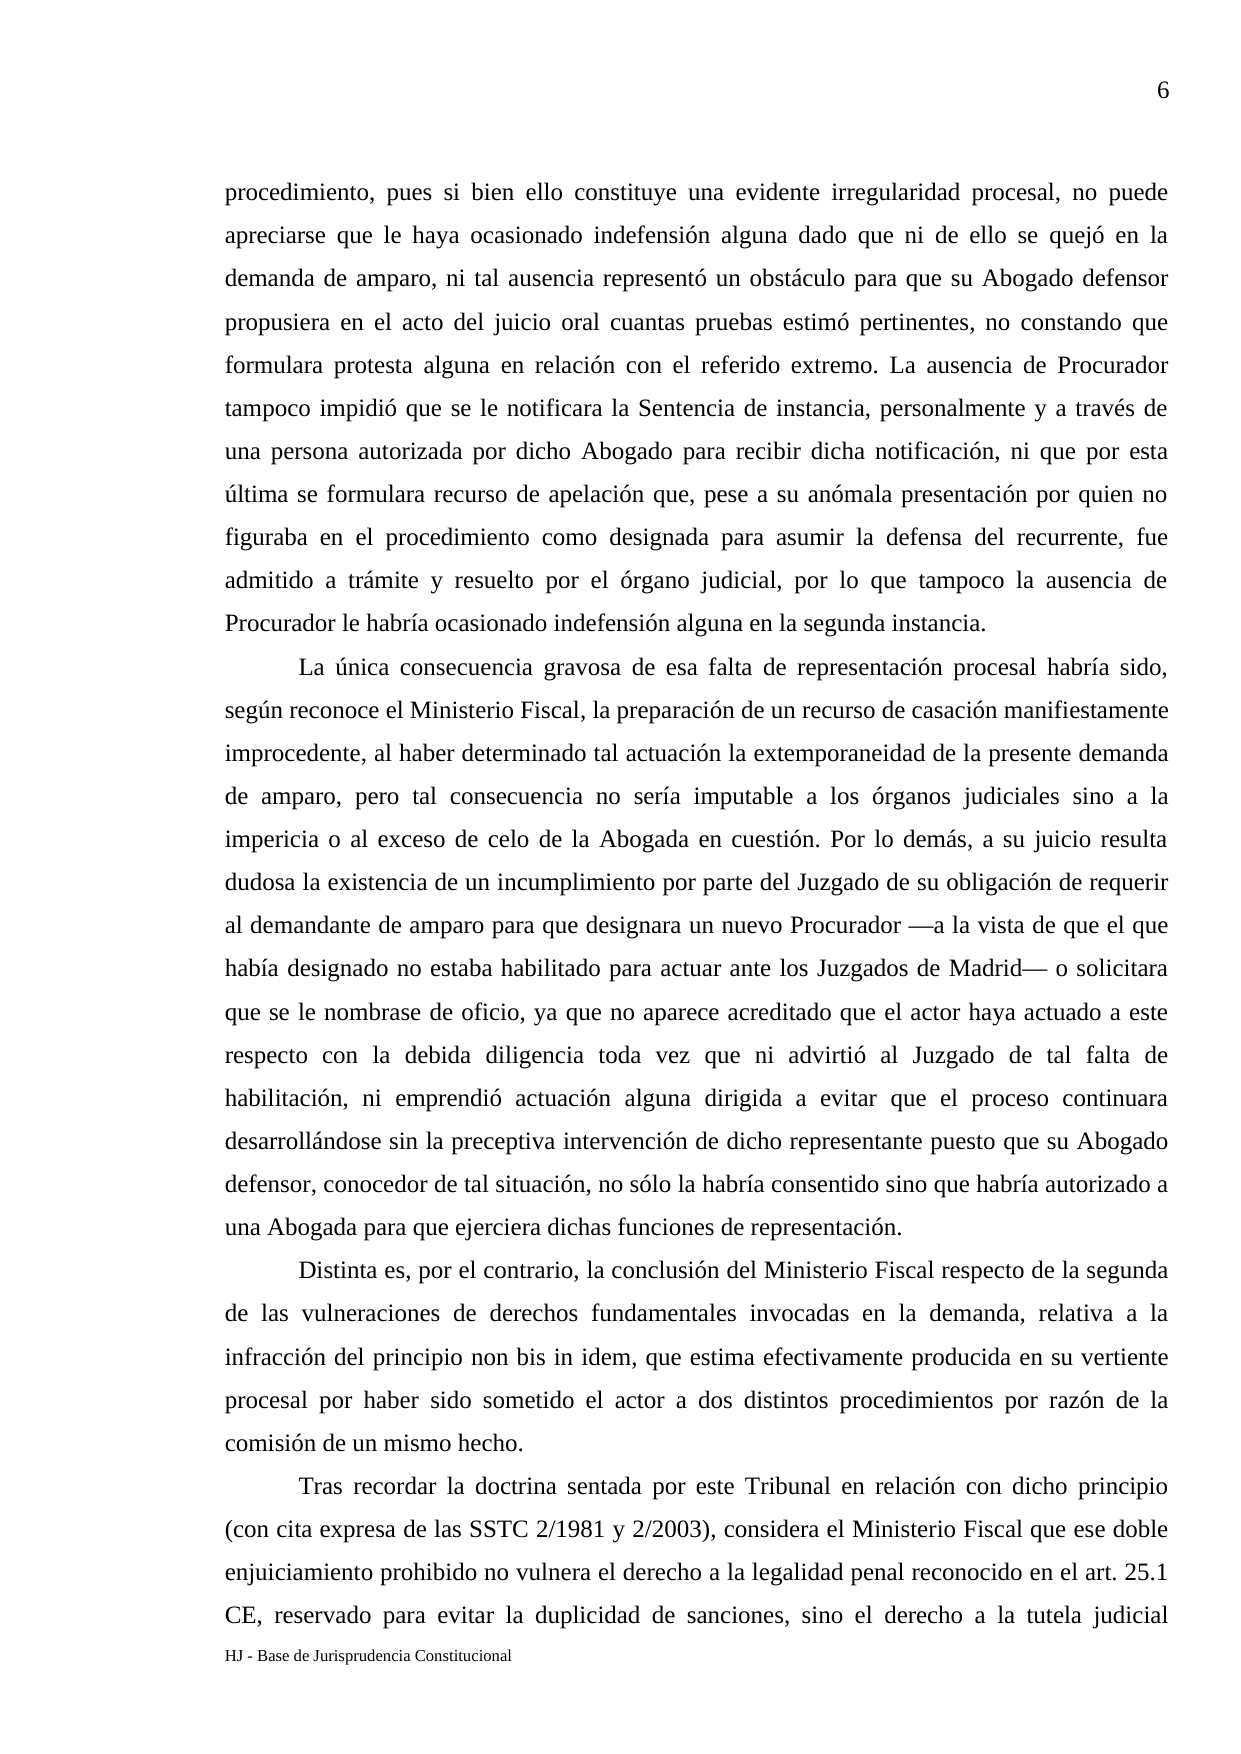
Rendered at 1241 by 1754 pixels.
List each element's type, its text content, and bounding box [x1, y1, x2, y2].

text Distinta es, por el contrario, la conclusión del Ministerio Fiscal respecto de la segunda de las vulneraciones de derechos fundamentales invocadas en la demanda, relativa a la infracción del principio non bis in idem, que estima efectivamente producida en su vertiente procesal por haber sido sometido el actor a dos distintos procedimientos por razón de la comisión de un mismo hecho. [224, 1255, 1169, 1457]
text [224, 1471, 1169, 1629]
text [224, 177, 1169, 637]
text La única consecuencia gravosa de esa falta de representación procesal habría sido, según reconoce el Ministerio Fiscal, la preparación de un recurso de casación manifiestamente improcedente, al haber determinado tal actuación la extemporaneidad de la presente demanda de amparo, pero tal consecuencia no sería imputable a los órganos judiciales sino a la impericia o al exceso de celo de la Abogada en cuestión. Por lo demás, a su juicio resulta dudosa la existencia de un incumplimiento por parte del Juzgado de su obligación de requerir al demandante de amparo para que designara un nuevo Procurador —a la vista de que el que había designado no estaba habilitado para actuar ante los Juzgados de Madrid— o solicitara que se le nombrase de oficio, ya que no aparece acreditado que el actor haya actuado a este respecto con la debida diligencia toda vez que ni advirtió al Juzgado de tal falta de habilitación, ni emprendió actuación alguna dirigida a evitar que el proceso continuara desarrollándose sin la preceptiva intervención de dicho representante puesto que su Abogado defensor, conocedor de tal situación, no sólo la habría consentido sino que habría autorizado a una Abogada para que ejerciera dichas funciones de representación. [224, 652, 1169, 1241]
